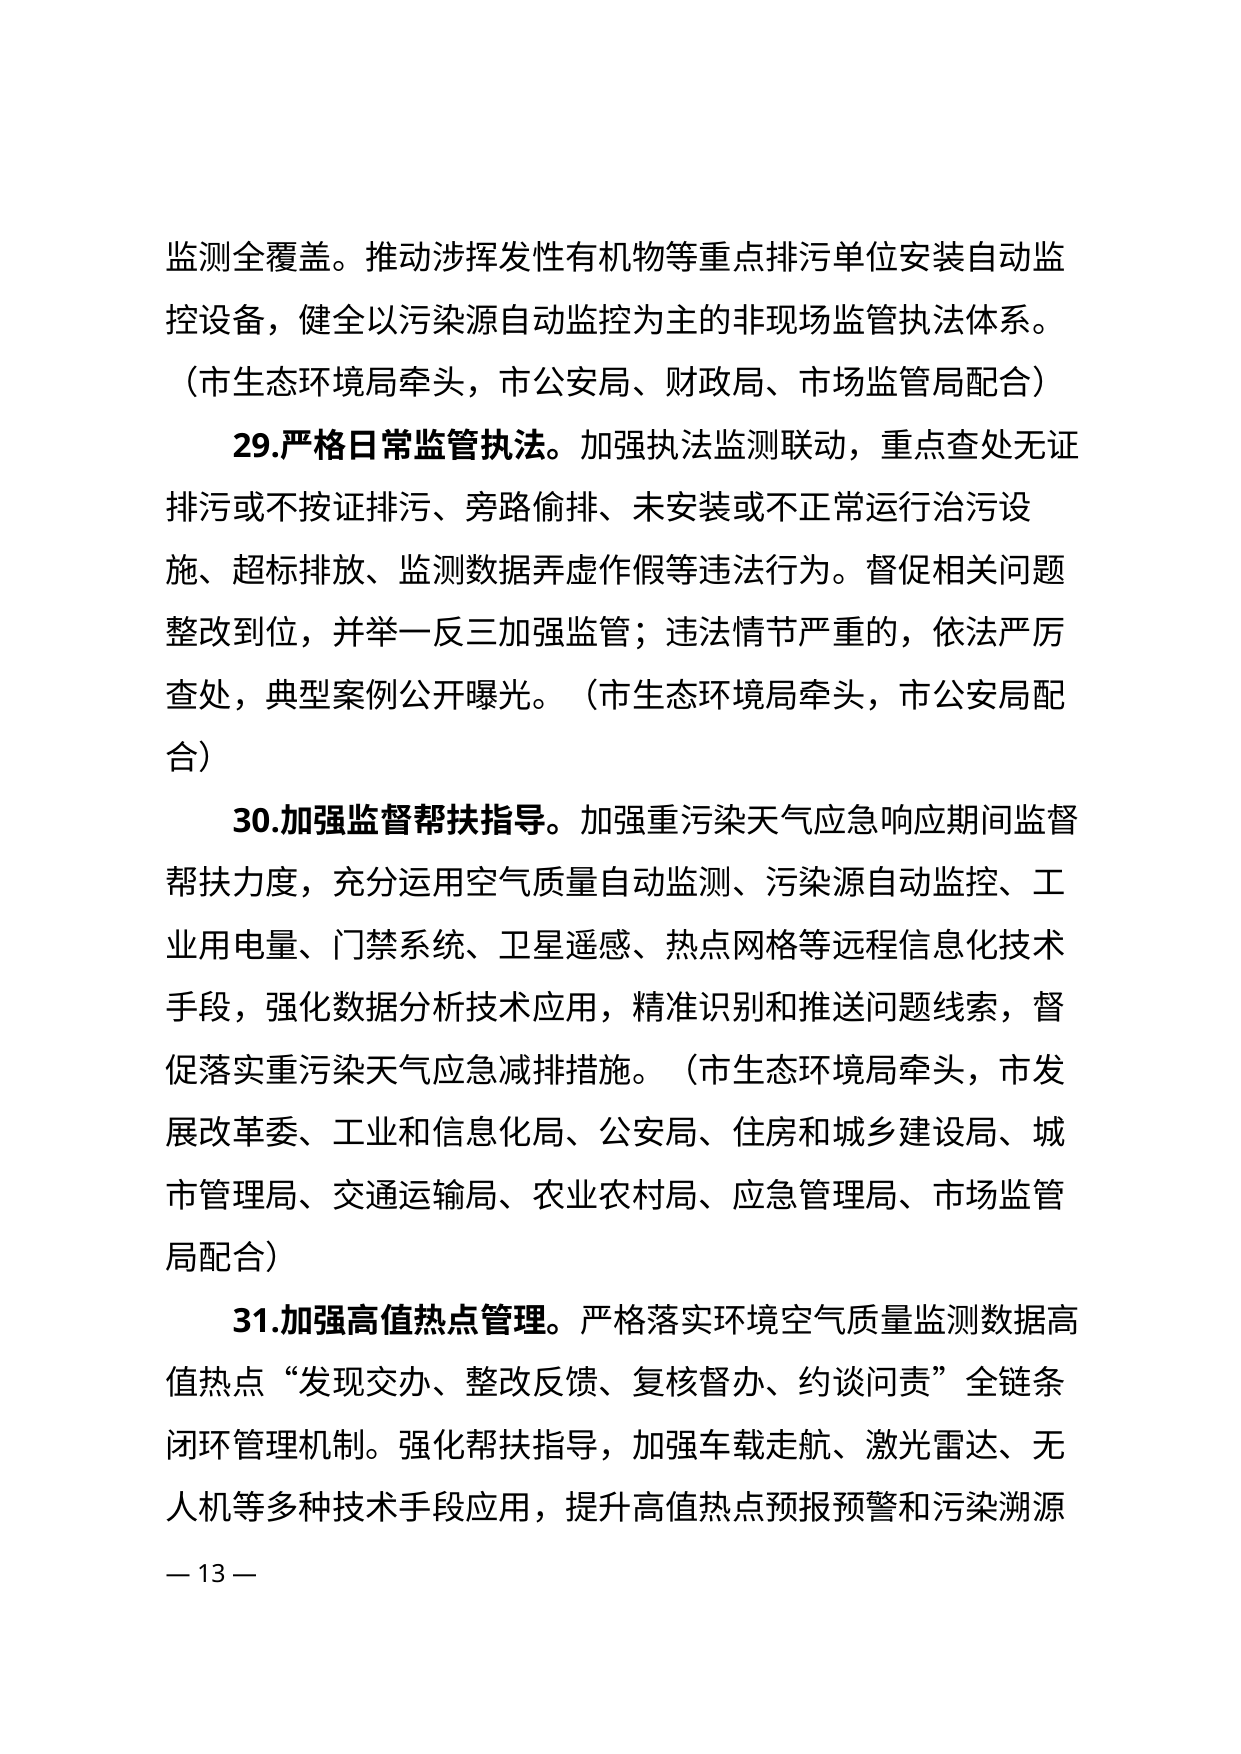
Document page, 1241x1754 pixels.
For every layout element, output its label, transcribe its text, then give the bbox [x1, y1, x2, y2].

text 29.严格日常监管执法。加强执法监测联动，重点查处无证排污或不按证排污、旁路偷排、未安装或不正常运行治污设施、超标排放、监测数据弄虚作假等违法行为。督促相关问题整改到位，并举一反三加强监管；违法情节严重的，依法严厉查处，典型案例公开曝光。（市生态环境局牵头，市公安局配合） [165, 407, 1087, 782]
text 30.加强监督帮扶指导。加强重污染天气应急响应期间监督帮扶力度，充分运用空气质量自动监测、污染源自动监控、工业用电量、门禁系统、卫星遥感、热点网格等远程信息化技术手段，强化数据分析技术应用，精准识别和推送问题线索，督促落实重污染天气应急减排措施。（市生态环境局牵头，市发展改革委、工业和信息化局、公安局、住房和城乡建设局、城市管理局、交通运输局、农业农村局、应急管理局、市场监管局配合） [165, 782, 1087, 1282]
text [165, 220, 1087, 407]
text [165, 1282, 1087, 1532]
